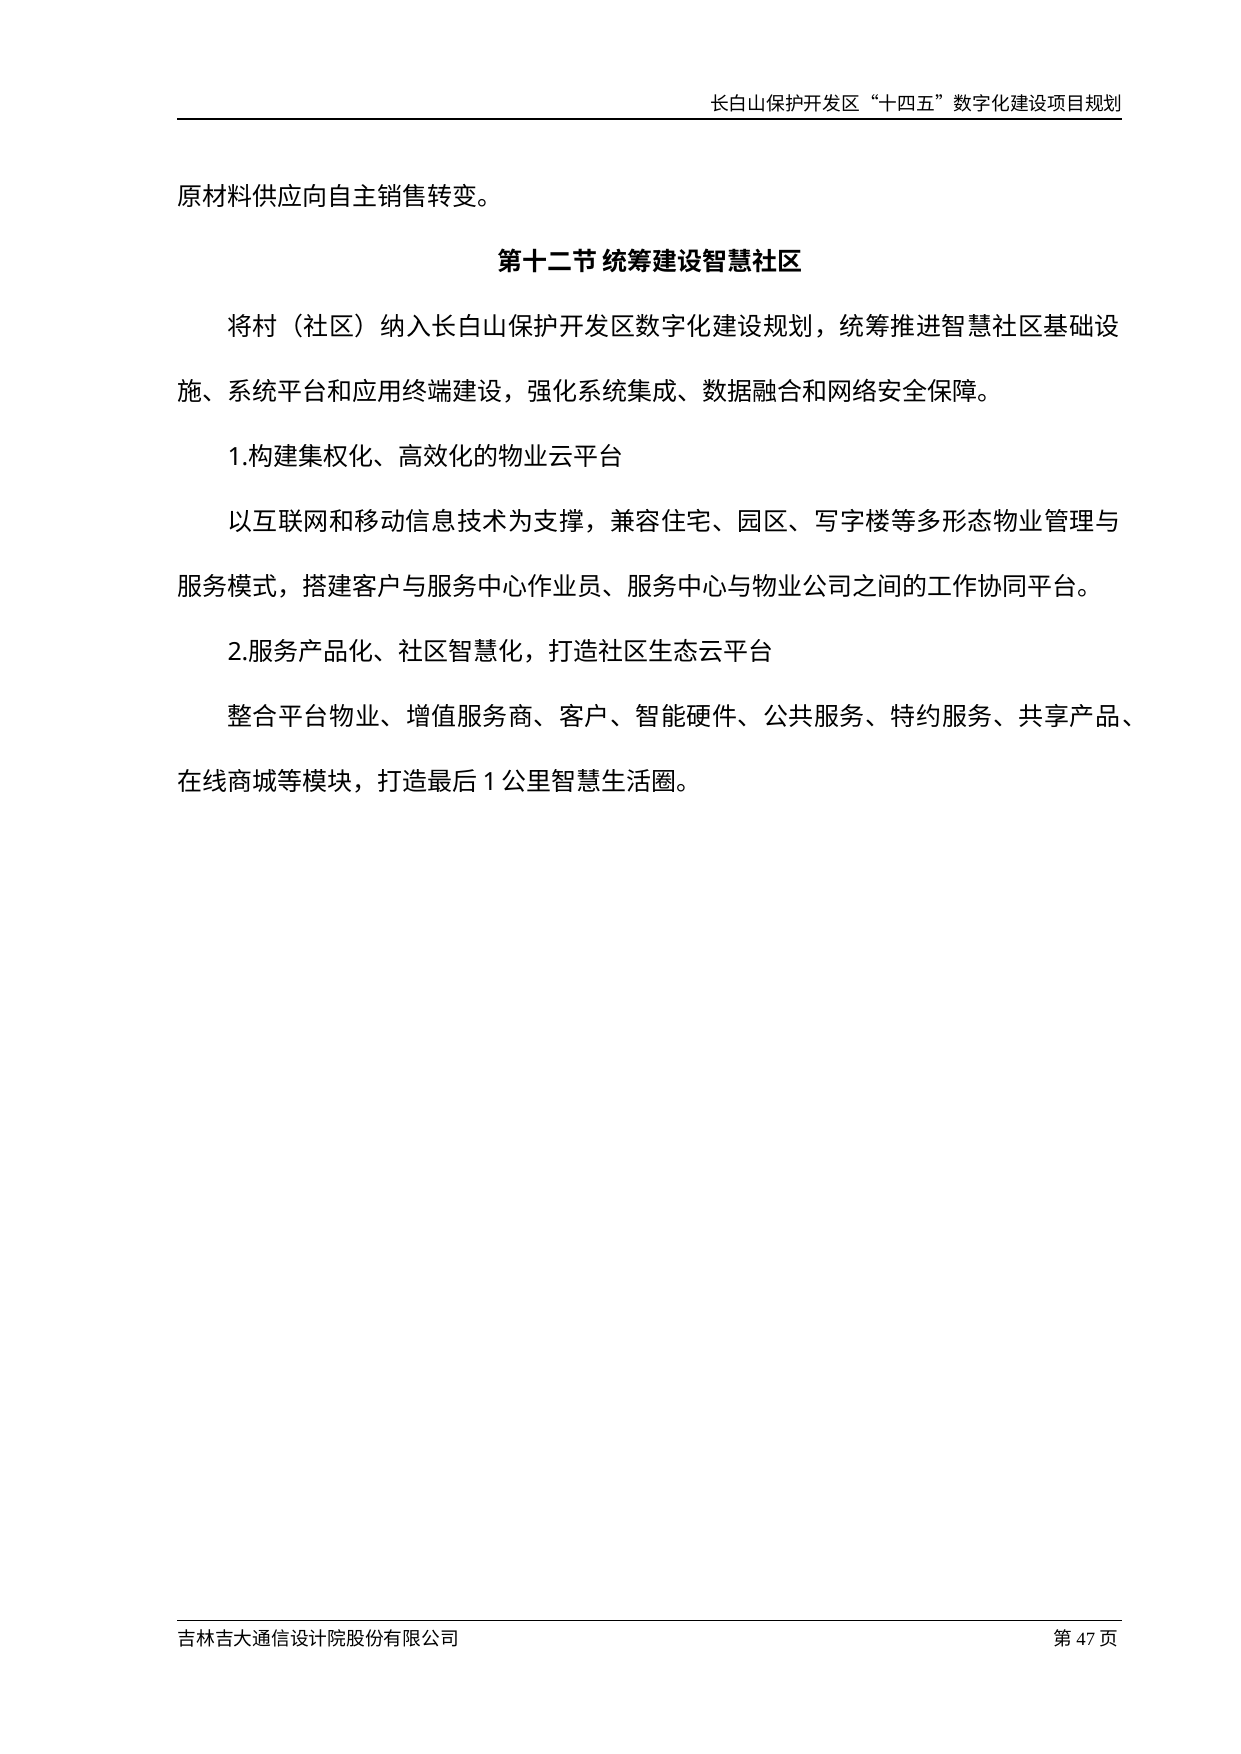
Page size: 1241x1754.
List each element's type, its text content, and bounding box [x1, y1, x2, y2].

text 第十二节 统筹建设智慧社区 [177, 227, 1122, 292]
text 2.服务产品化、社区智慧化，打造社区生态云平台 [177, 617, 1122, 682]
text 以互联网和移动信息技术为支撑，兼容住宅、园区、写字楼等多形态物业管理与服务模式，搭建客户与服务中心作业员、服务中心与物业公司之间的工作协同平台。 [177, 487, 1122, 617]
text 1.构建集权化、高效化的物业云平台 [177, 422, 1122, 487]
text 整合平台物业、增值服务商、客户、智能硬件、公共服务、特约服务、共享产品、在线商城等模块，打造最后1公里智慧生活圈。 [177, 682, 1122, 812]
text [177, 162, 1122, 227]
text 将村（社区）纳入长白山保护开发区数字化建设规划，统筹推进智慧社区基础设施、系统平台和应用终端建设，强化系统集成、数据融合和网络安全保障。 [177, 292, 1122, 422]
